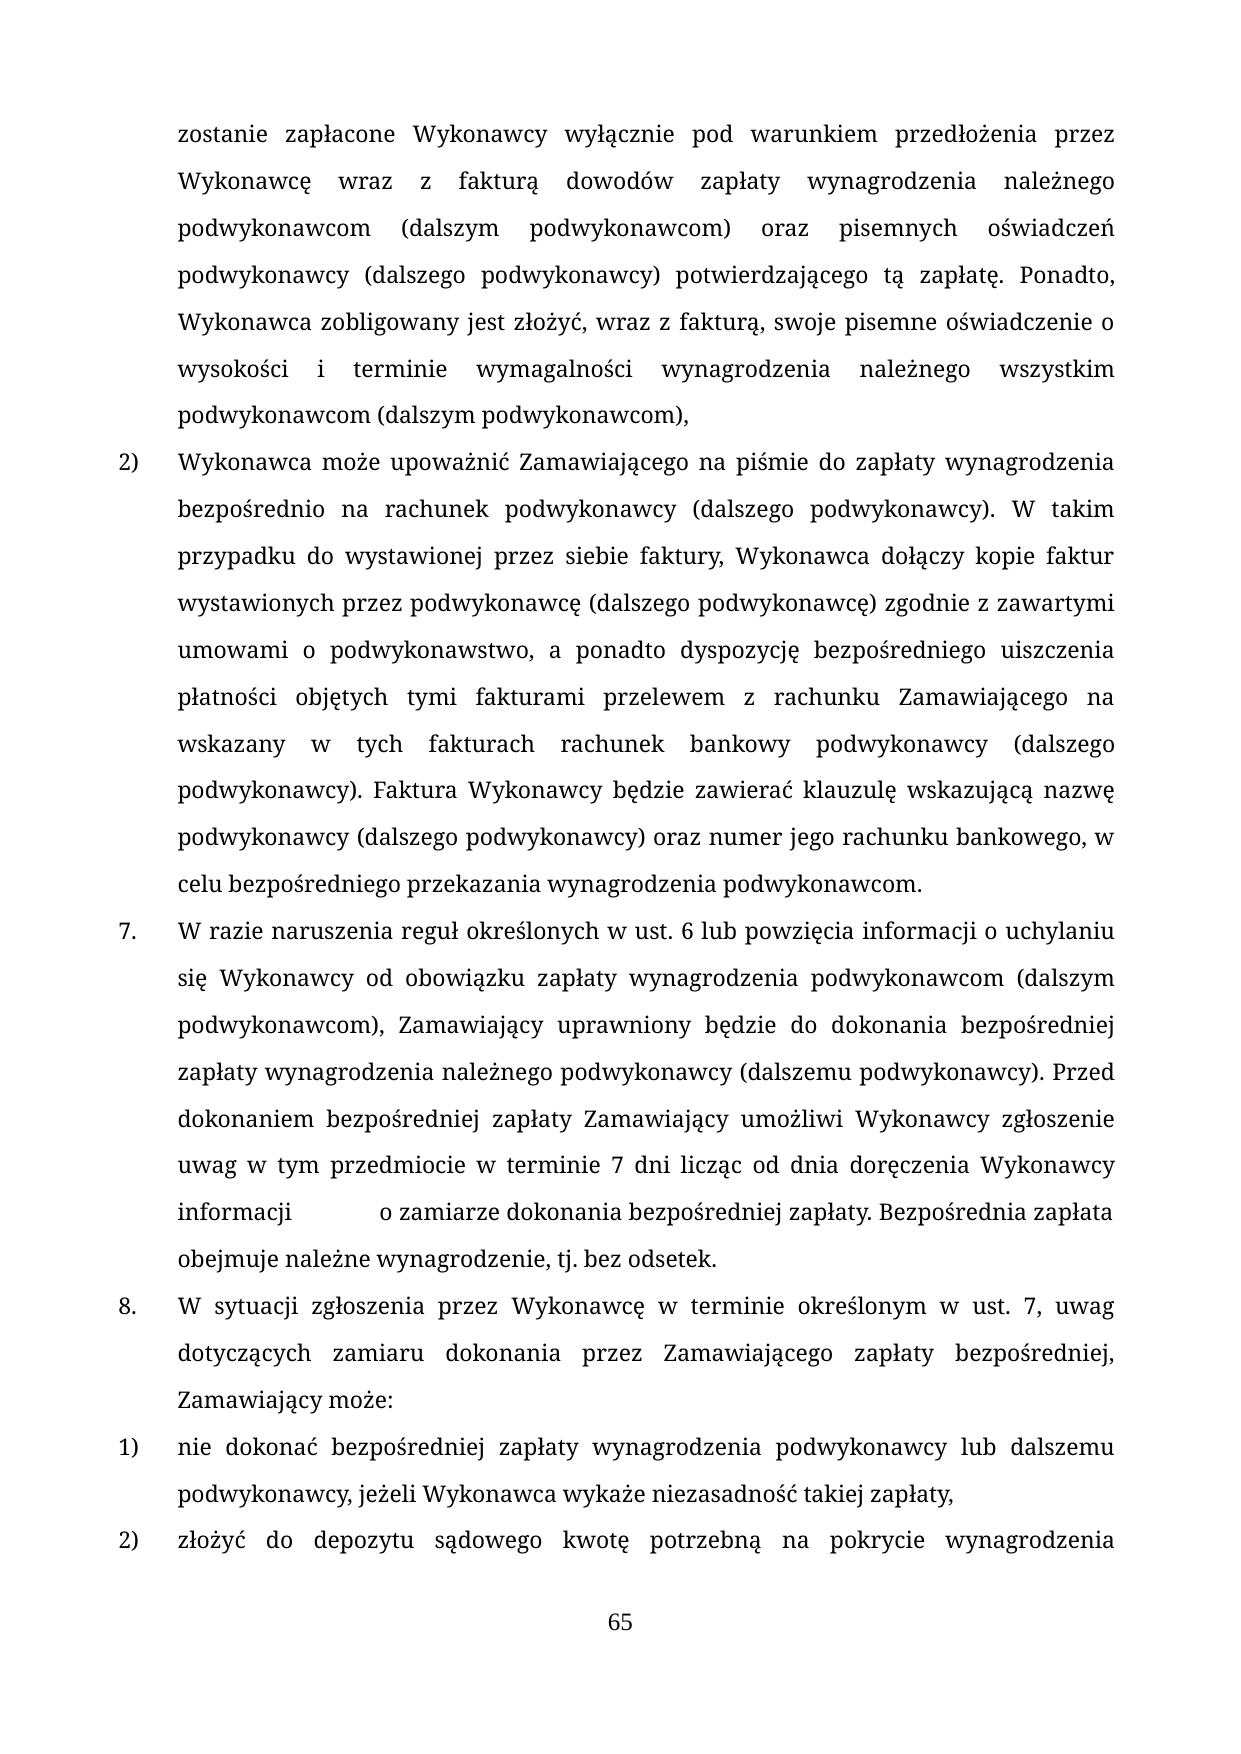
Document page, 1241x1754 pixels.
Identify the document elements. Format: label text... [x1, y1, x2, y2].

text 7. W razie naruszenia reguł określonych w ust. 6 lub powzięcia informacji o uchylaniu się Wykonawcy od obowiązku zapłaty wynagrodzenia podwykonawcom (dalszym podwykonawcom), Zamawiający uprawniony będzie do dokonania bezpośredniej zapłaty wynagrodzenia należnego podwykonawcy (dalszemu podwykonawcy). Przed dokonaniem bezpośredniej zapłaty Zamawiający umożliwi Wykonawcy zgłoszenie uwag w tym przedmiocie w terminie 7 dni licząc od dnia doręczenia Wykonawcy informacji o zamiarze dokonania bezpośredniej zapłaty. Bezpośrednia zapłata obejmuje należne wynagrodzenie, tj. bez odsetek. [118, 915, 1116, 1274]
text 1) nie dokonać bezpośredniej zapłaty wynagrodzenia podwykonawcy lub dalszemu podwykonawcy, jeżeli Wykonawca wykaże niezasadność takiej zapłaty, [118, 1431, 1116, 1509]
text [118, 118, 1116, 431]
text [118, 1524, 1116, 1556]
text 8. W sytuacji zgłoszenia przez Wykonawcę w terminie określonym w ust. 7, uwag dotyczących zamiaru dokonania przez Zamawiającego zapłaty bezpośredniej, Zamawiający może: [118, 1290, 1116, 1415]
text 2) Wykonawca może upoważnić Zamawiającego na piśmie do zapłaty wynagrodzenia bezpośrednio na rachunek podwykonawcy (dalszego podwykonawcy). W takim przypadku do wystawionej przez siebie faktury, Wykonawca dołączy kopie faktur wystawionych przez podwykonawcę (dalszego podwykonawcę) zgodnie z zawartymi umowami o podwykonawstwo, a ponadto dyspozycję bezpośredniego uiszczenia płatności objętych tymi fakturami przelewem z rachunku Zamawiającego na wskazany w tych fakturach rachunek bankowy podwykonawcy (dalszego podwykonawcy). Faktura Wykonawcy będzie zawierać klauzulę wskazującą nazwę podwykonawcy (dalszego podwykonawcy) oraz numer jego rachunku bankowego, w celu bezpośredniego przekazania wynagrodzenia podwykonawcom. [118, 446, 1116, 899]
